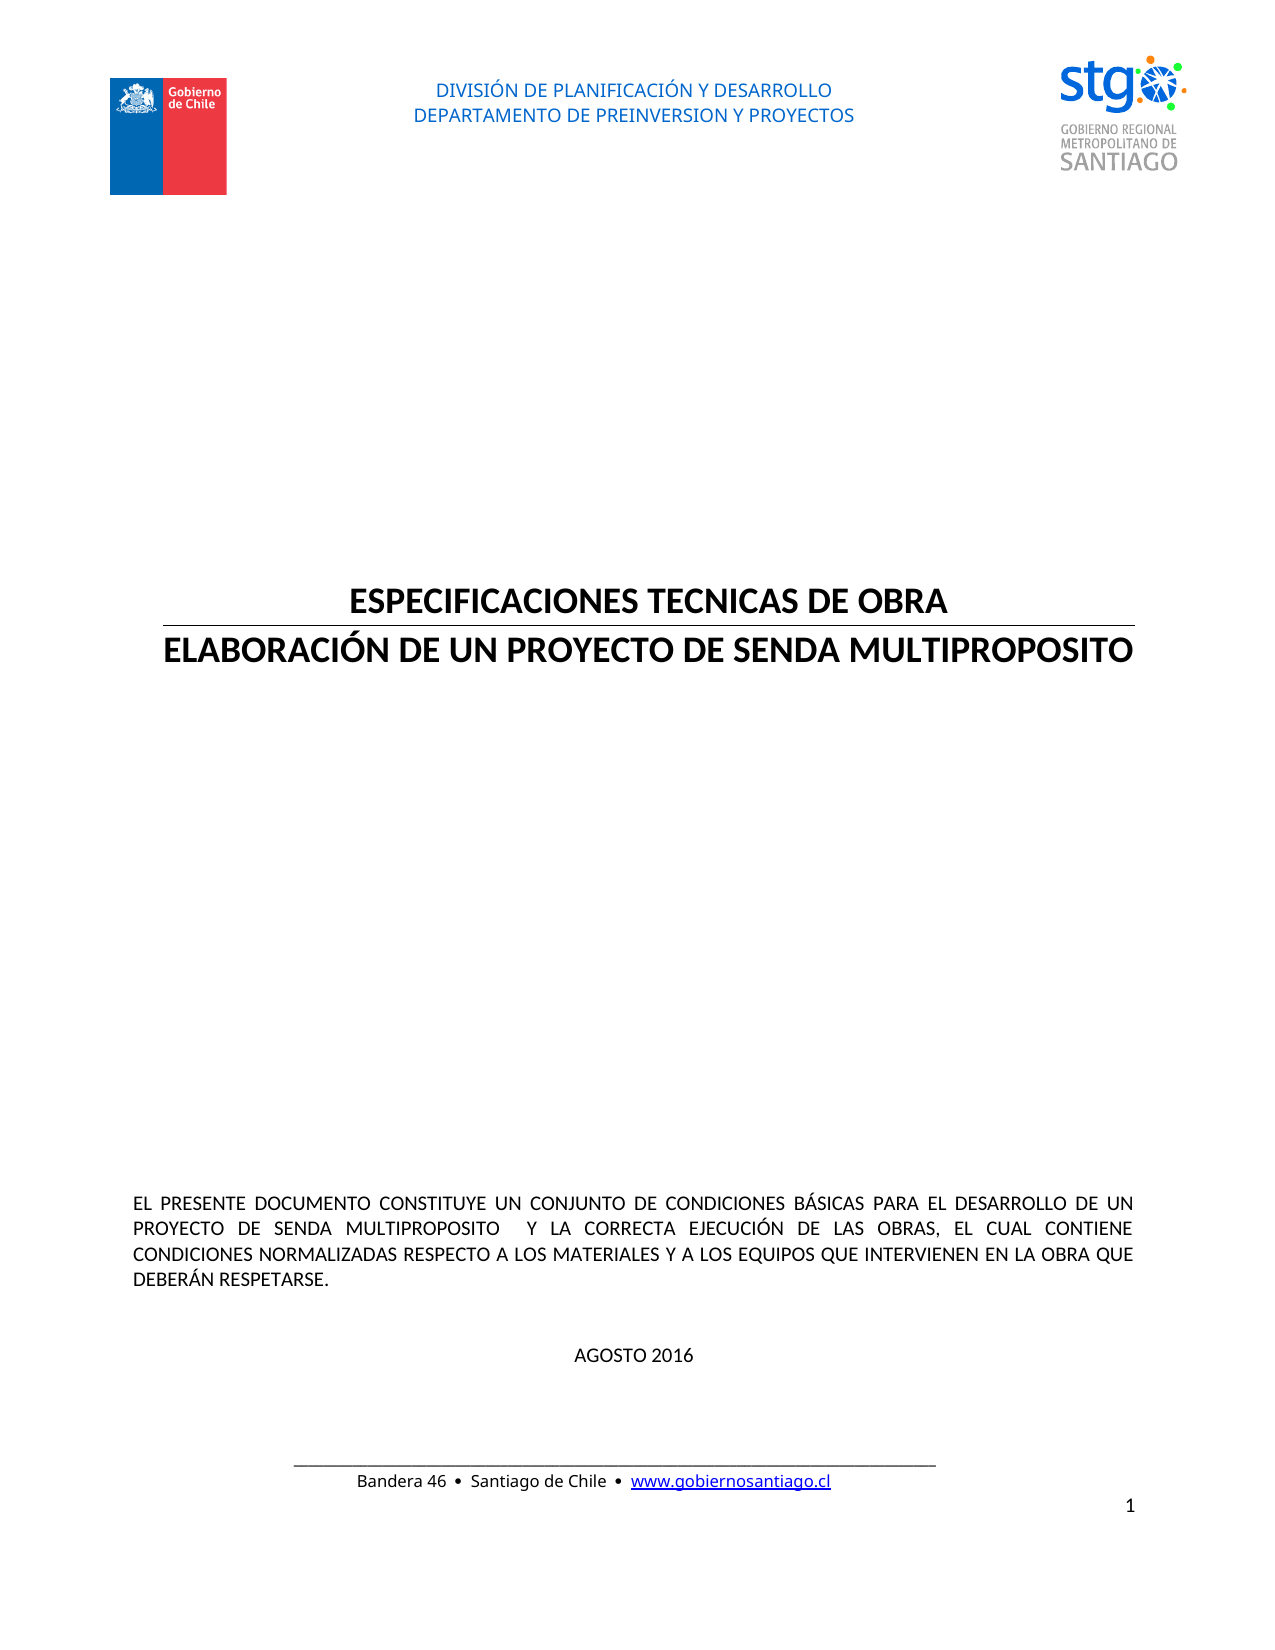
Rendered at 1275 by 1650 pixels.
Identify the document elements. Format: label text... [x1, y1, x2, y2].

text ELABORACIÓN DE UN PROYECTO DE SENDA MULTIPROPOSITO [162, 626, 1135, 672]
text AGOSTO 2016 [133, 1342, 1135, 1368]
text ESPECIFICACIONES TECNICAS DE OBRA [162, 577, 1135, 626]
picture [110, 78, 227, 195]
text EL PRESENTE DOCUMENTO CONSTITUYE UN CONJUNTO DE CONDICIONES BÁSICAS PARA EL DESARROLLO DE UN PROYECTO DE SENDA MULTIPROPOSITO Y LA CORRECTA EJECUCIÓN DE LAS OBRAS, EL CUAL CONTIENE CONDICIONES NORMALIZADAS RESPECTO A LOS MATERIALES Y A LOS EQUIPOS QUE INTERVIENEN EN LA OBRA QUE DEBERÁN RESPETARSE. [133, 1190, 1135, 1292]
